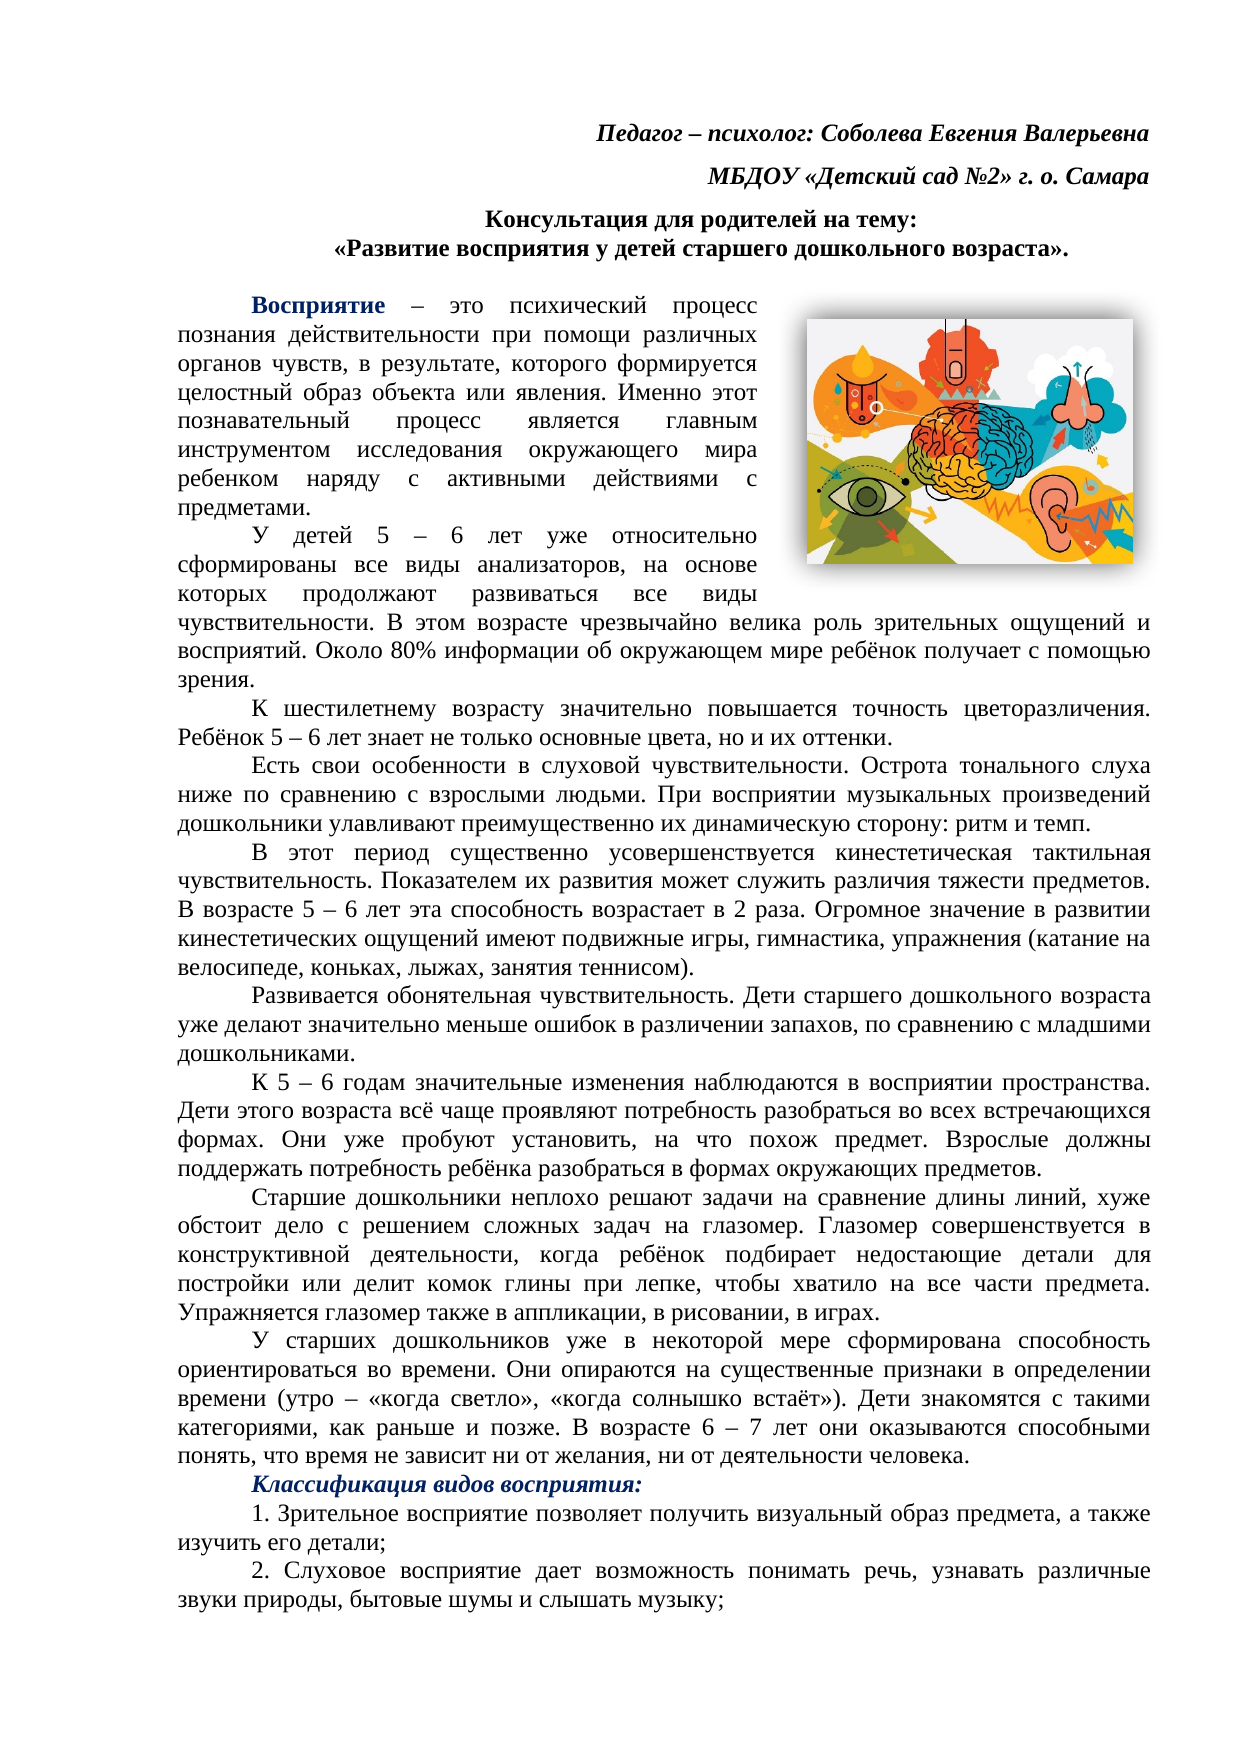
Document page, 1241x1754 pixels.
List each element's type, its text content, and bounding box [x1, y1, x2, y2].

picture [807, 319, 1133, 564]
text В этот период существенно усовершенствуется кинестетическая тактильная чувствительность. Показателем их развития может служить различия тяжести предметов. В возрасте 5 – 6 лет эта способность возрастает в 2 раза. Огромное значение в развитии кинестетических ощущений имеют подвижные игры, гимнастика, упражнения (катание на велосипеде, коньках, лыжах, занятия теннисом). [177, 837, 1152, 981]
text 2. Слуховое восприятие дает возможность понимать речь, узнавать различные звуки природы, бытовые шумы и слышать музыку; [177, 1556, 1152, 1613]
text Классификация видов восприятия: [177, 1469, 1152, 1498]
text Консультация для родителей на тему: [177, 204, 1152, 233]
text К 5 – 6 годам значительные изменения наблюдаются в восприятии пространства. Дети этого возраста всё чаще проявляют потребность разобраться во всех встречающихся формах. Они уже пробуют установить, на что похож предмет. Взрослые должны поддержать потребность ребёнка разобраться в формах окружающих предметов. [177, 1067, 1152, 1182]
text «Развитие восприятия у детей старшего дошкольного возраста». [177, 233, 1152, 262]
text Старшие дошкольники неплохо решают задачи на сравнение длины линий, хуже обстоит дело с решением сложных задач на глазомер. Глазомер совершенствуется в конструктивной деятельности, когда ребёнок подбирает недостающие детали для постройки или делит комок глины при лепке, чтобы хватило на все части предмета. Упражняется глазомер также в аппликации, в рисовании, в играх. [177, 1182, 1152, 1326]
text МБДОУ «Детский сад №2» г. о. Самара [177, 161, 1152, 190]
text Развивается обонятельная чувствительность. Дети старшего дошкольного возраста уже делают значительно меньше ошибок в различении запахов, по сравнению с младшими дошкольниками. [177, 981, 1152, 1067]
text Педагог – психолог: Соболева Евгения Валерьевна [177, 118, 1152, 147]
text Есть свои особенности в слуховой чувствительности. Острота тонального слуха ниже по сравнению с взрослыми людьми. При восприятии музыкальных произведений дошкольники улавливают преимущественно их динамическую сторону: ритм и темп. [177, 751, 1152, 837]
text 1. Зрительное восприятие позволяет получить визуальный образ предмета, а также изучить его детали; [177, 1498, 1152, 1556]
text У старших дошкольников уже в некоторой мере сформирована способность ориентироваться во времени. Они опираются на существенные признаки в определении времени (утро – «когда светло», «когда солнышко встаёт»). Дети знакомятся с такими категориями, как раньше и позже. В возрасте 6 – 7 лет они оказываются способными понять, что время не зависит ни от желания, ни от деятельности человека. [177, 1326, 1152, 1469]
text К шестилетнему возрасту значительно повышается точность цветоразличения. Ребёнок 5 – 6 лет знает не только основные цвета, но и их оттенки. [177, 693, 1152, 751]
text У детей 5 – 6 лет уже относительно сформированы все виды анализаторов, на основе которых продолжают развиваться все виды чувствительности. В этом возрасте чрезвычайно велика роль зрительных ощущений и восприятий. Около 80% информации об окружающем мире ребёнок получает с помощью зрения. [177, 521, 1152, 693]
